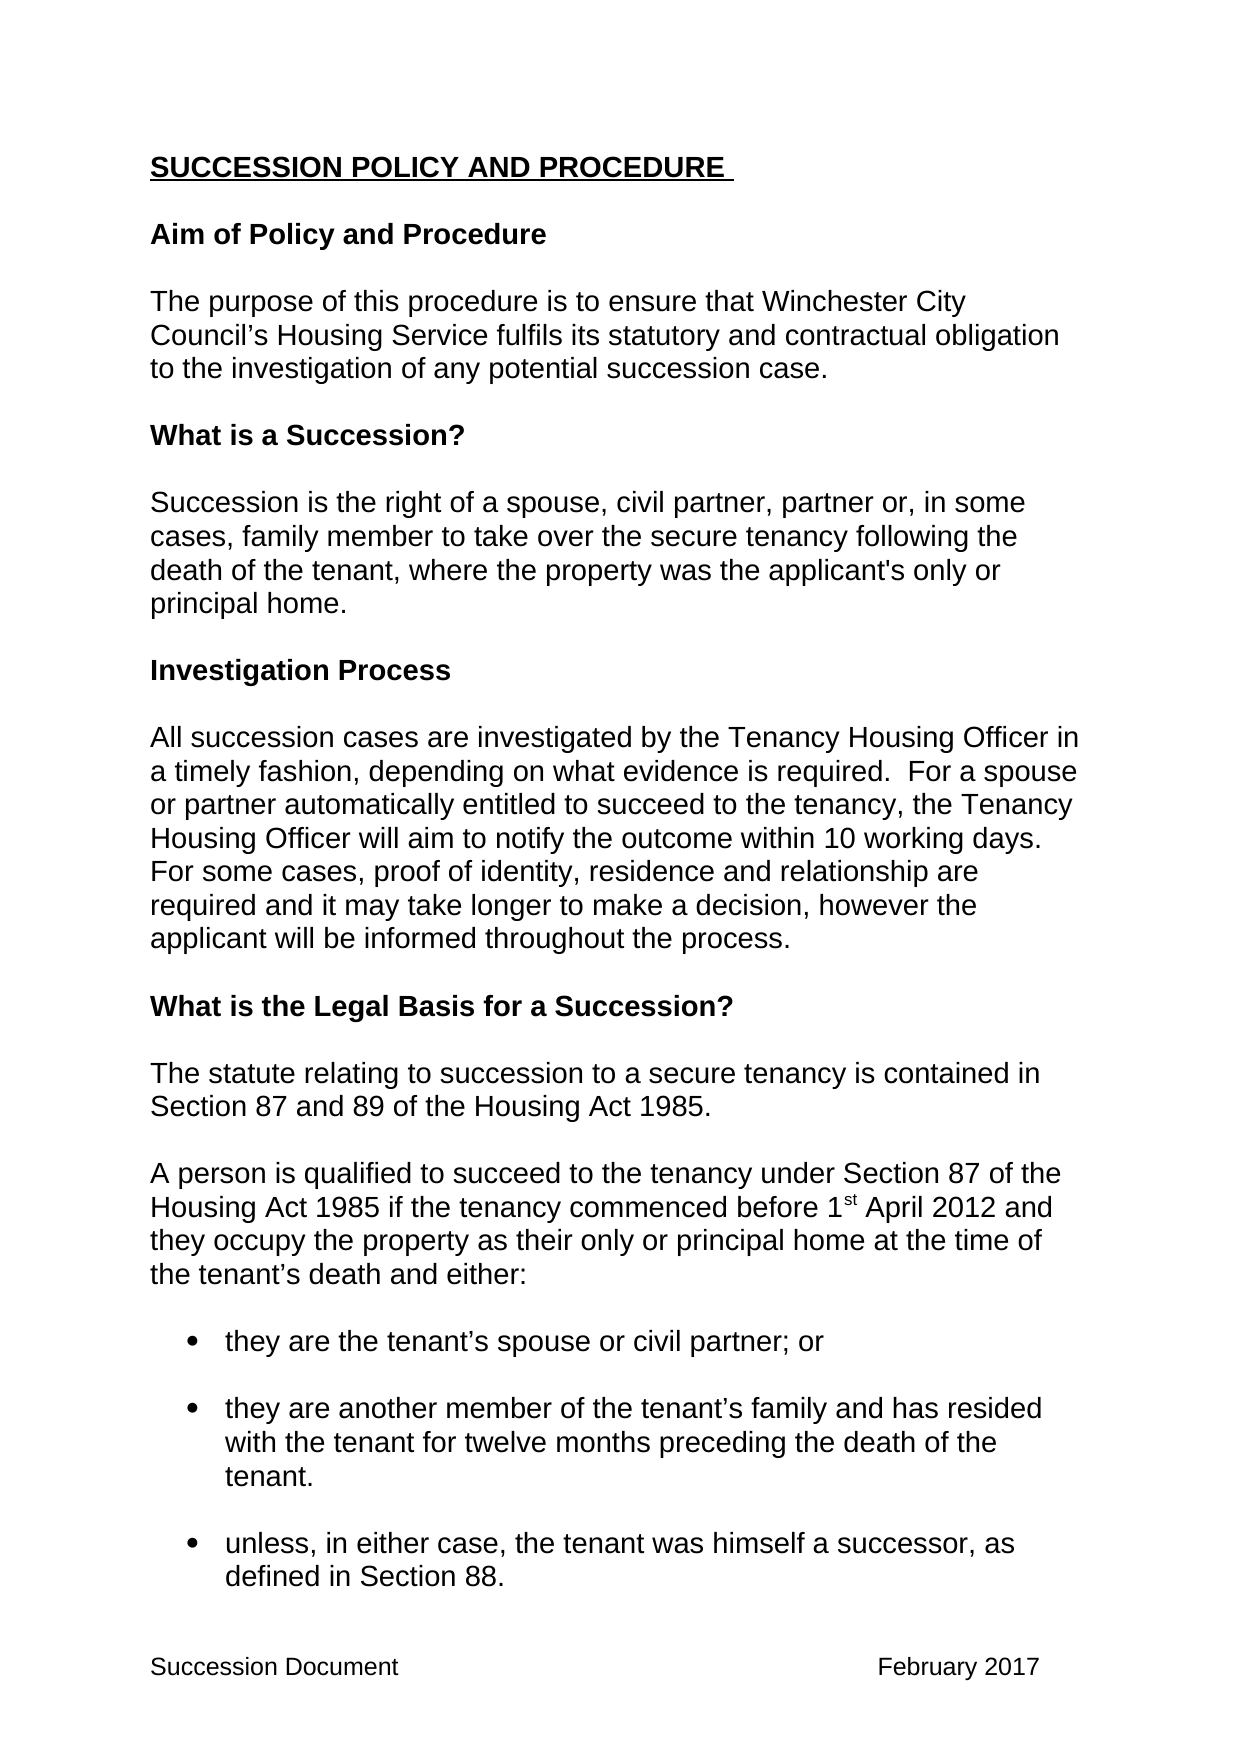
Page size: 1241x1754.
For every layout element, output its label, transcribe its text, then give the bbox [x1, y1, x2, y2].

text Aim of Policy and Procedure [150, 217, 1090, 251]
text What is the Legal Basis for a Succession? [150, 988, 1090, 1022]
list they are the tenant’s spouse or civil partner; or [187, 1324, 1090, 1358]
text SUCCESSION POLICY AND PROCEDURE [150, 150, 1090, 183]
list they are another member of the tenant’s family and has resided with the tenant for twelve months preceding the death of the tenant. [187, 1391, 1090, 1492]
text The statute relating to succession to a secure tenancy is contained in Section 87 and 89 of the Housing Act 1985. [150, 1056, 1090, 1123]
text A person is qualified to succeed to the tenancy under Section 87 of the Housing Act 1985 if the tenancy commenced before 1st April 2012 and they occupy the property as their only or principal home at the time of the tenant’s death and either: [150, 1156, 1090, 1290]
text All succession cases are investigated by the Tenancy Housing Officer in a timely fashion, depending on what evidence is required. For a spouse or partner automatically entitled to succeed to the tenancy, the Tenancy Housing Officer will aim to notify the outcome within 10 working days. For some cases, proof of identity, residence and relationship are required and it may take longer to make a decision, however the applicant will be informed throughout the process. [150, 720, 1090, 955]
text Succession is the right of a spouse, civil partner, partner or, in some cases, family member to take over the secure tenancy following the death of the tenant, where the property was the applicant's only or principal home. [150, 485, 1090, 619]
text What is a Succession? [150, 418, 1090, 452]
text Investigation Process [150, 653, 1090, 687]
list unless, in either case, the tenant was himself a successor, as defined in Section 88. [187, 1526, 1090, 1593]
text The purpose of this procedure is to ensure that Winchester City Council’s Housing Service fulfils its statutory and contractual obligation to the investigation of any potential succession case. [150, 284, 1090, 385]
